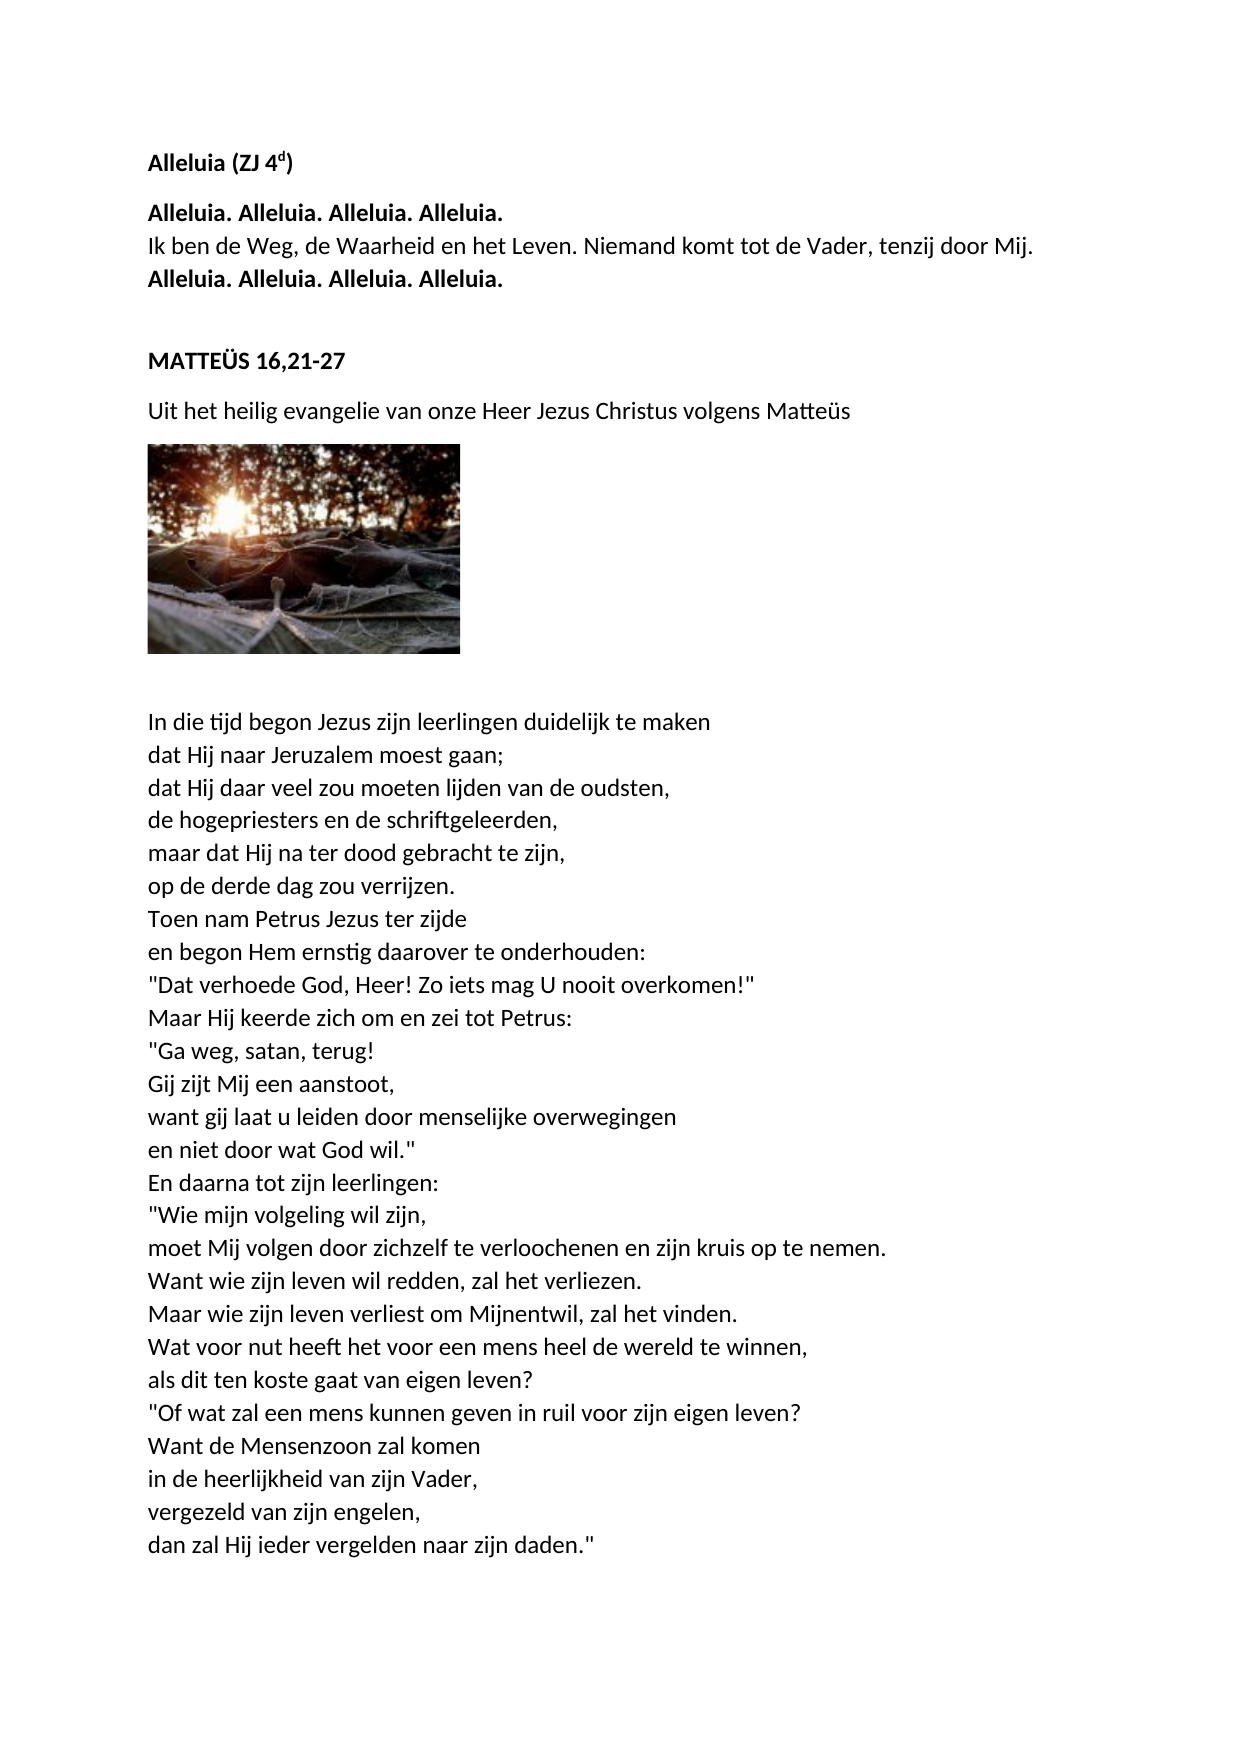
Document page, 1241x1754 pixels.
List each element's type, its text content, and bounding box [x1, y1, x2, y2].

text MATTEÜS 16,21-27 [148, 346, 1093, 376]
picture [147, 444, 461, 654]
text Alleluia (ZJ 4d) [148, 148, 1093, 178]
text Alleluia. Alleluia. Alleluia. Alleluia. [148, 197, 1093, 228]
text Uit het heilig evangelie van onze Heer Jezus Christus volgens Matteüs [148, 395, 1093, 426]
text In die tijd begon Jezus zijn leerlingen duidelijk te maken dat Hij naar Jeruzalem moest gaan; dat Hij daar veel zou moeten lijden van de oudsten, de hogepriesters en de schriftgeleerden, maar dat Hij na ter dood gebracht te zijn, op de derde dag zou verrijzen. Toen nam Petrus Jezus ter zijde en begon Hem ernstig daarover te onderhouden: "Dat verhoede God, Heer! Zo iets mag U nooit overkomen!" Maar Hij keerde zich om en zei tot Petrus: "Ga weg, satan, terug! Gij zijt Mij een aanstoot, want gij laat u leiden door menselijke overwegingen en niet door wat God wil." En daarna tot zijn leerlingen: "Wie mijn volgeling wil zijn, moet Mij volgen door zichzelf te verloochenen en zijn kruis op te nemen. Want wie zijn leven wil redden, zal het verliezen. Maar wie zijn leven verliest om Mijnentwil, zal het vinden. Wat voor nut heeft het voor een mens heel de wereld te winnen, als dit ten koste gaat van eigen leven? "Of wat zal een mens kunnen geven in ruil voor zijn eigen leven? Want de Mensenzoon zal komen in de heerlijkheid van zijn Vader, vergezeld van zijn engelen, dan zal Hij ieder vergelden naar zijn daden." [148, 673, 1093, 1559]
text Ik ben de Weg, de Waarheid en het Leven. Niemand komt tot de Vader, tenzij door Mij. [148, 230, 1093, 261]
text Alleluia. Alleluia. Alleluia. Alleluia. [148, 263, 1093, 293]
